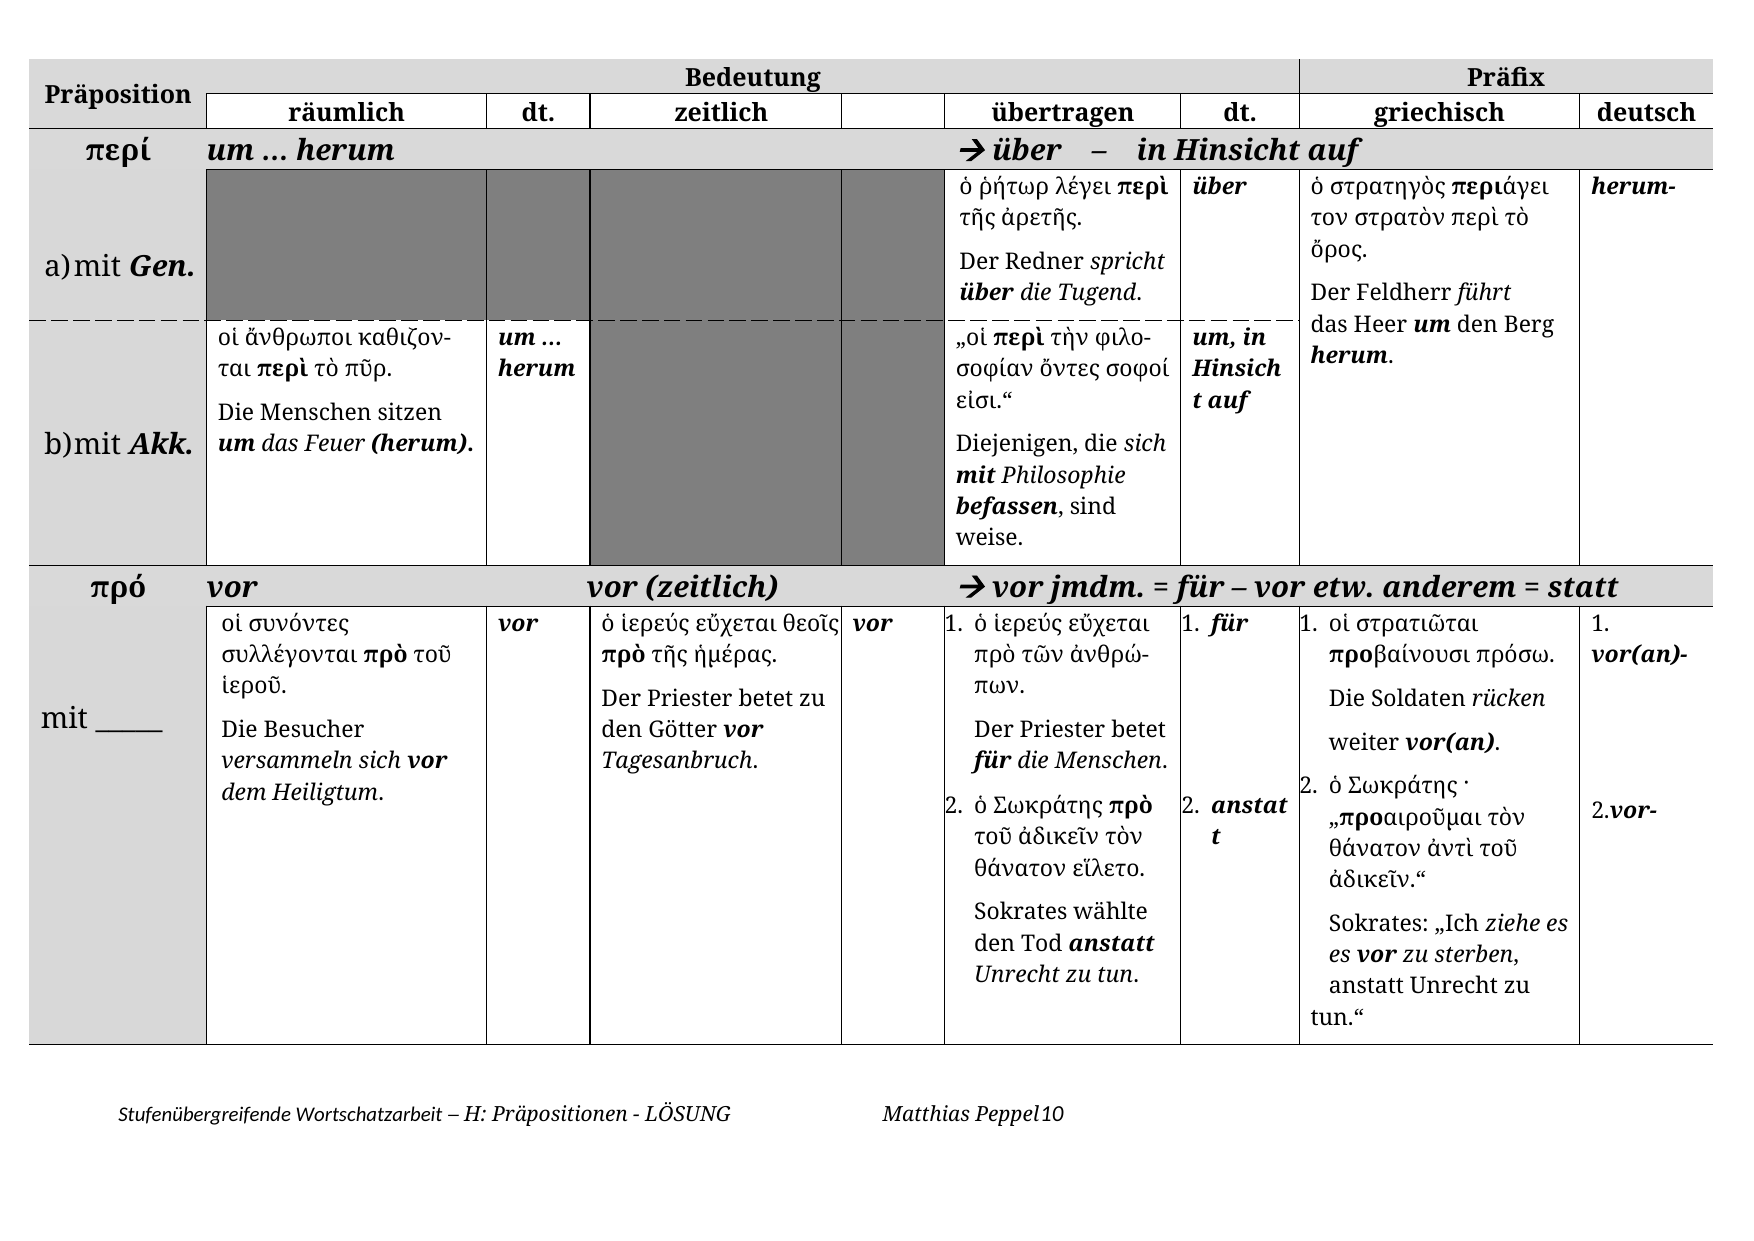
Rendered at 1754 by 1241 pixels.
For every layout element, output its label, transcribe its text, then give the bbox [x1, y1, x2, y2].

table_cell anstatt [1181, 788, 1299, 1044]
table_cell zeitlich [591, 94, 841, 128]
table_cell οἱ στρατιῶται προβαίνουσι πρόσω. Die Soldaten rücken weiter vor(an). ὁ Σωκράτης · „προαιροῦμαι τὸν θάνατον ἀντὶ τοῦ ἀδικεῖν.“ Sokrates: „Ich ziehe es es vor zu sterben, anstatt Unrecht zu tun.“ [1300, 607, 1579, 1044]
table_cell dt. [1181, 94, 1299, 128]
table_cell οἱ συνόντες συλλέγονται πρὸ τοῦ ἱεροῦ. Die Besucher versammeln sich vor dem Heiligtum. [207, 607, 486, 1044]
table_cell mit _____ [29, 606, 206, 827]
table_cell griechisch [1300, 94, 1579, 128]
table_cell „οἱ περὶ τὴν φιλο-σοφίαν ὄντες σοφοί εἰσι.“ Diejenigen, die sich mit Philosophie befassen, sind weise. [945, 320, 1180, 565]
table_cell herum- [1580, 170, 1713, 565]
table_cell räumlich [207, 94, 486, 128]
table_cell πρό [29, 566, 206, 606]
table_cell [842, 320, 944, 565]
table_cell [29, 827, 206, 1044]
table_cell περί [29, 129, 206, 169]
table_cell ὁ Σωκράτης πρὸ τοῦ ἀδικεῖν τὸν θάνατον εἵλετο. Sokrates wählte den Tod anstatt Unrecht zu tun. [945, 788, 1180, 1044]
table_cell ὁ ἱερεύς εὔχεται πρὸ τῶν ἀνθρώ-πων. Der Priester betet für die Menschen. [945, 607, 1180, 788]
table_cell [842, 170, 944, 320]
table_cell für [1181, 607, 1299, 788]
table_cell um … herum über – in Hinsicht auf [206, 129, 1713, 169]
table_cell vor [842, 607, 944, 1044]
table_cell um, in Hinsicht auf [1181, 320, 1299, 565]
table_header Präposition [29, 59, 206, 128]
table_cell [207, 170, 486, 320]
table_cell [591, 320, 841, 565]
table_cell ὁ ῥήτωρ λέγει περὶ τῆς ἀρετῆς. Der Redner spricht über die Tugend. [945, 170, 1180, 320]
table_cell 1. vor(an)- 2.vor- [1580, 607, 1713, 1044]
table_cell mit Gen. [29, 169, 206, 320]
table_cell [591, 170, 841, 320]
table_cell [842, 94, 944, 128]
table_cell übertragen [945, 94, 1180, 128]
table_header Präfix [1300, 59, 1713, 93]
table_cell [487, 170, 589, 320]
table_header Bedeutung [206, 59, 1299, 93]
table_cell um … herum [487, 320, 589, 565]
table_cell vor [487, 607, 589, 1044]
table_cell οἱ ἄνθρωποι καθιζον-ται περὶ τὸ πῦρ. Die Menschen sitzen um das Feuer (herum). [207, 320, 486, 565]
table_cell ὁ στρατηγὸς περιάγει τον στρατὸν περὶ τὸ ὄρος. Der Feldherr führt das Heer um den Berg herum. [1300, 170, 1579, 565]
table_cell vor vor (zeitlich) vor jmdm. = für – vor etw. anderem = statt [206, 566, 1713, 606]
table_cell mit Akk. [29, 320, 206, 565]
table_cell dt. [487, 94, 589, 128]
table_cell ὁ ἱερεύς εὔχεται θεοῖς πρὸ τῆς ἡμέρας. Der Priester betet zu den Götter vor Tagesanbruch. [591, 607, 841, 1044]
table_cell über [1181, 170, 1299, 320]
table_cell deutsch [1580, 94, 1713, 128]
